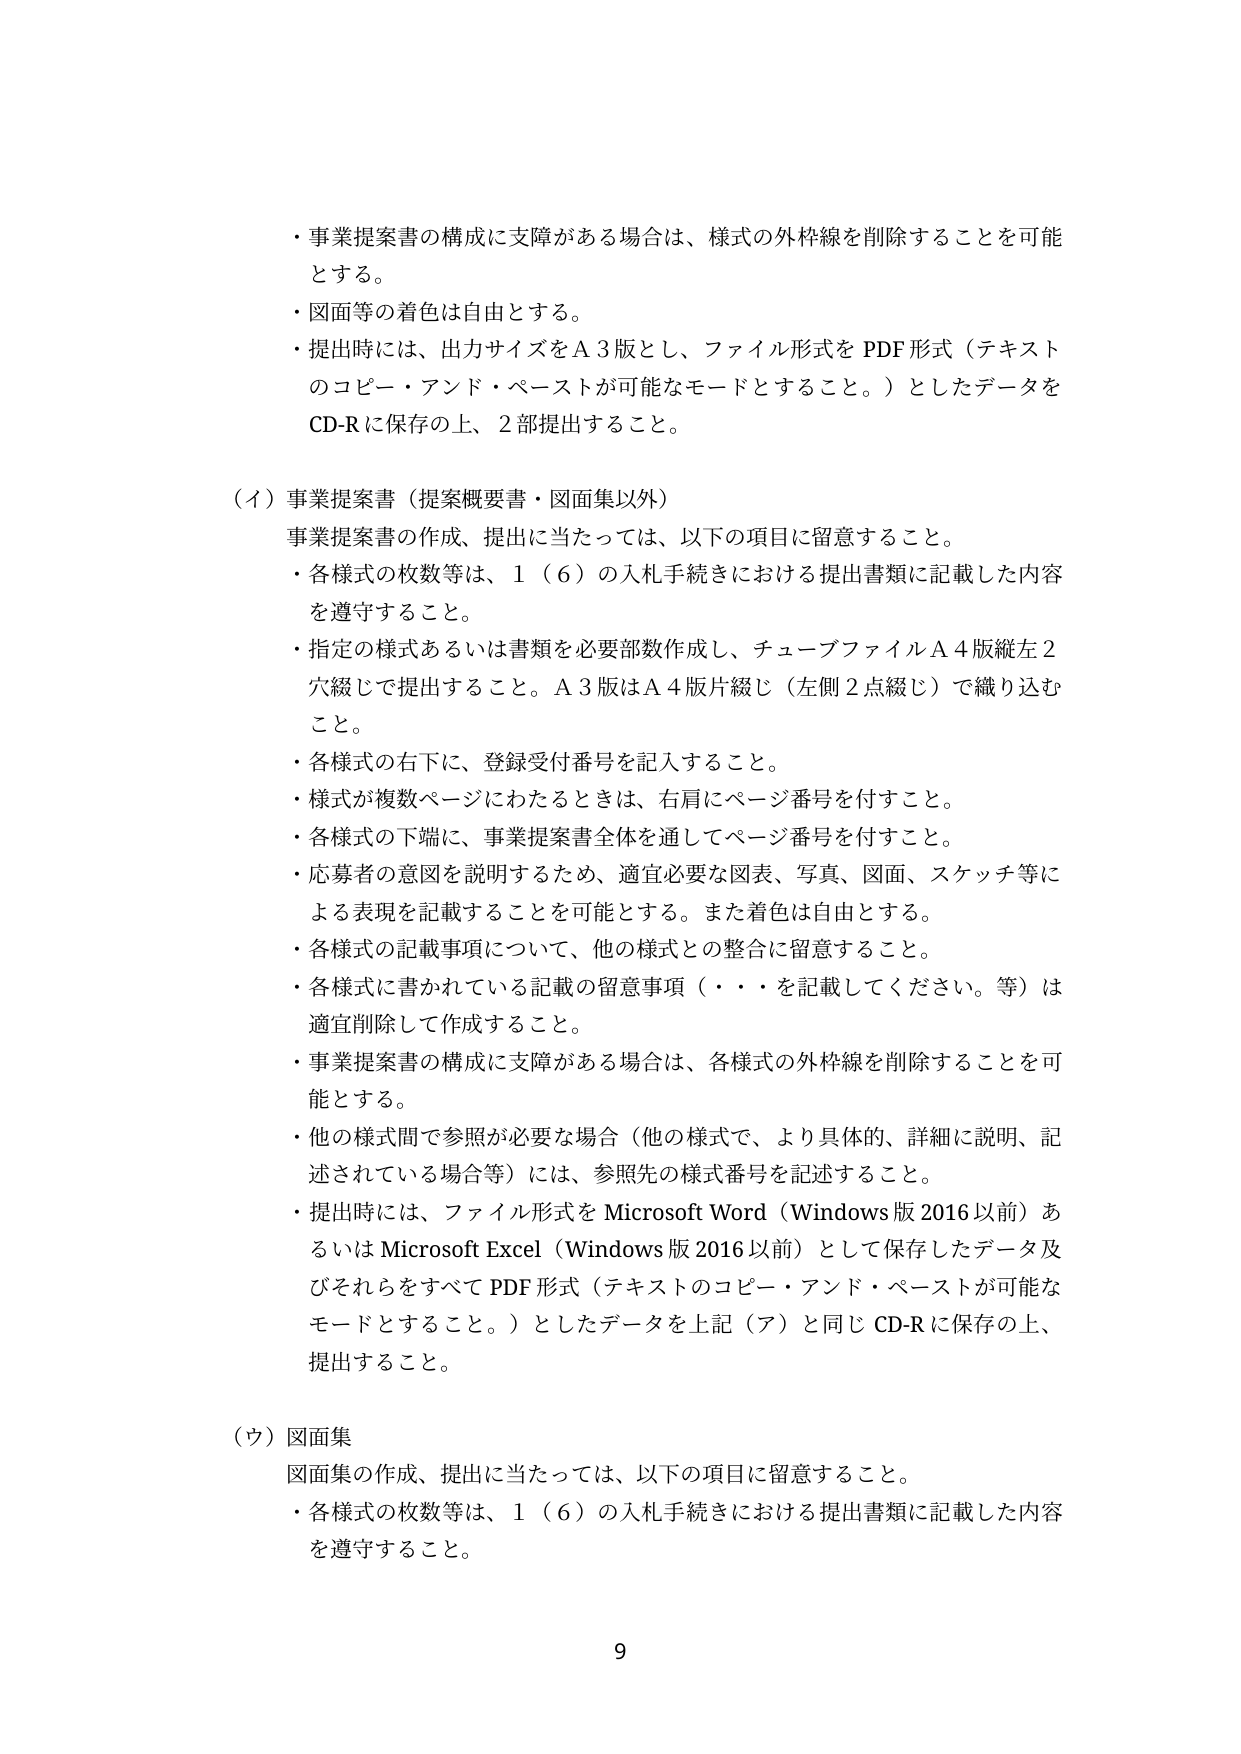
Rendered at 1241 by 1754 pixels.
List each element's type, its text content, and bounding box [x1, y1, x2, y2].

text ・事業提案書の構成に支障がある場合は、各様式の外枠線を削除することを可能とする。 [287, 1042, 1063, 1117]
text ・各様式の右下に、登録受付番号を記入すること。 [287, 742, 1063, 779]
text ・各様式に書かれている記載の留意事項（・・・を記載してください。等）は適宜削除して作成すること。 [287, 967, 1063, 1042]
text ・事業提案書の構成に支障がある場合は、様式の外枠線を削除することを可能とする。 [287, 217, 1063, 292]
text ・様式が複数ページにわたるときは、右肩にページ番号を付すこと。 [287, 779, 1063, 817]
text ・提出時には、ファイル形式をMicrosoft Word（Windows版2016以前）あるいはMicrosoft Excel（Windows版2016以前）として保存したデータ及びそれらをすべてPDF形式（テキストのコピー・アンド・ペーストが可能なモードとすること。）としたデータを上記（ア）と同じCD-Rに保存の上、提出すること。 [287, 1192, 1063, 1379]
text ・提出時には、出力サイズをＡ３版とし、ファイル形式をPDF形式（テキストのコピー・アンド・ペーストが可能なモードとすること。）としたデータをCD-Rに保存の上、２部提出すること。 [287, 329, 1063, 442]
text （イ）事業提案書（提案概要書・図面集以外） [221, 479, 1063, 517]
text ・図面等の着色は自由とする。 [287, 292, 1063, 329]
text ・各様式の枚数等は、１（６）の入札手続きにおける提出書類に記載した内容を遵守すること。 [287, 554, 1063, 629]
text ・指定の様式あるいは書類を必要部数作成し、チューブファイルＡ４版縦左２穴綴じで提出すること。Ａ３版はＡ４版片綴じ（左側２点綴じ）で織り込むこと。 [287, 629, 1063, 742]
text （ウ）図面集 [221, 1417, 1063, 1454]
text ・各様式の枚数等は、１（６）の入札手続きにおける提出書類に記載した内容を遵守すること。 [287, 1492, 1063, 1567]
text 図面集の作成、提出に当たっては、以下の項目に留意すること。 [265, 1454, 1063, 1492]
text ・各様式の記載事項について、他の様式との整合に留意すること。 [287, 929, 1063, 967]
text 事業提案書の作成、提出に当たっては、以下の項目に留意すること。 [265, 517, 1063, 554]
text ・応募者の意図を説明するため、適宜必要な図表、写真、図面、スケッチ等による表現を記載することを可能とする。また着色は自由とする。 [287, 854, 1063, 929]
text ・他の様式間で参照が必要な場合（他の様式で、より具体的、詳細に説明、記述されている場合等）には、参照先の様式番号を記述すること。 [287, 1117, 1063, 1192]
text ・各様式の下端に、事業提案書全体を通してページ番号を付すこと。 [287, 817, 1063, 854]
